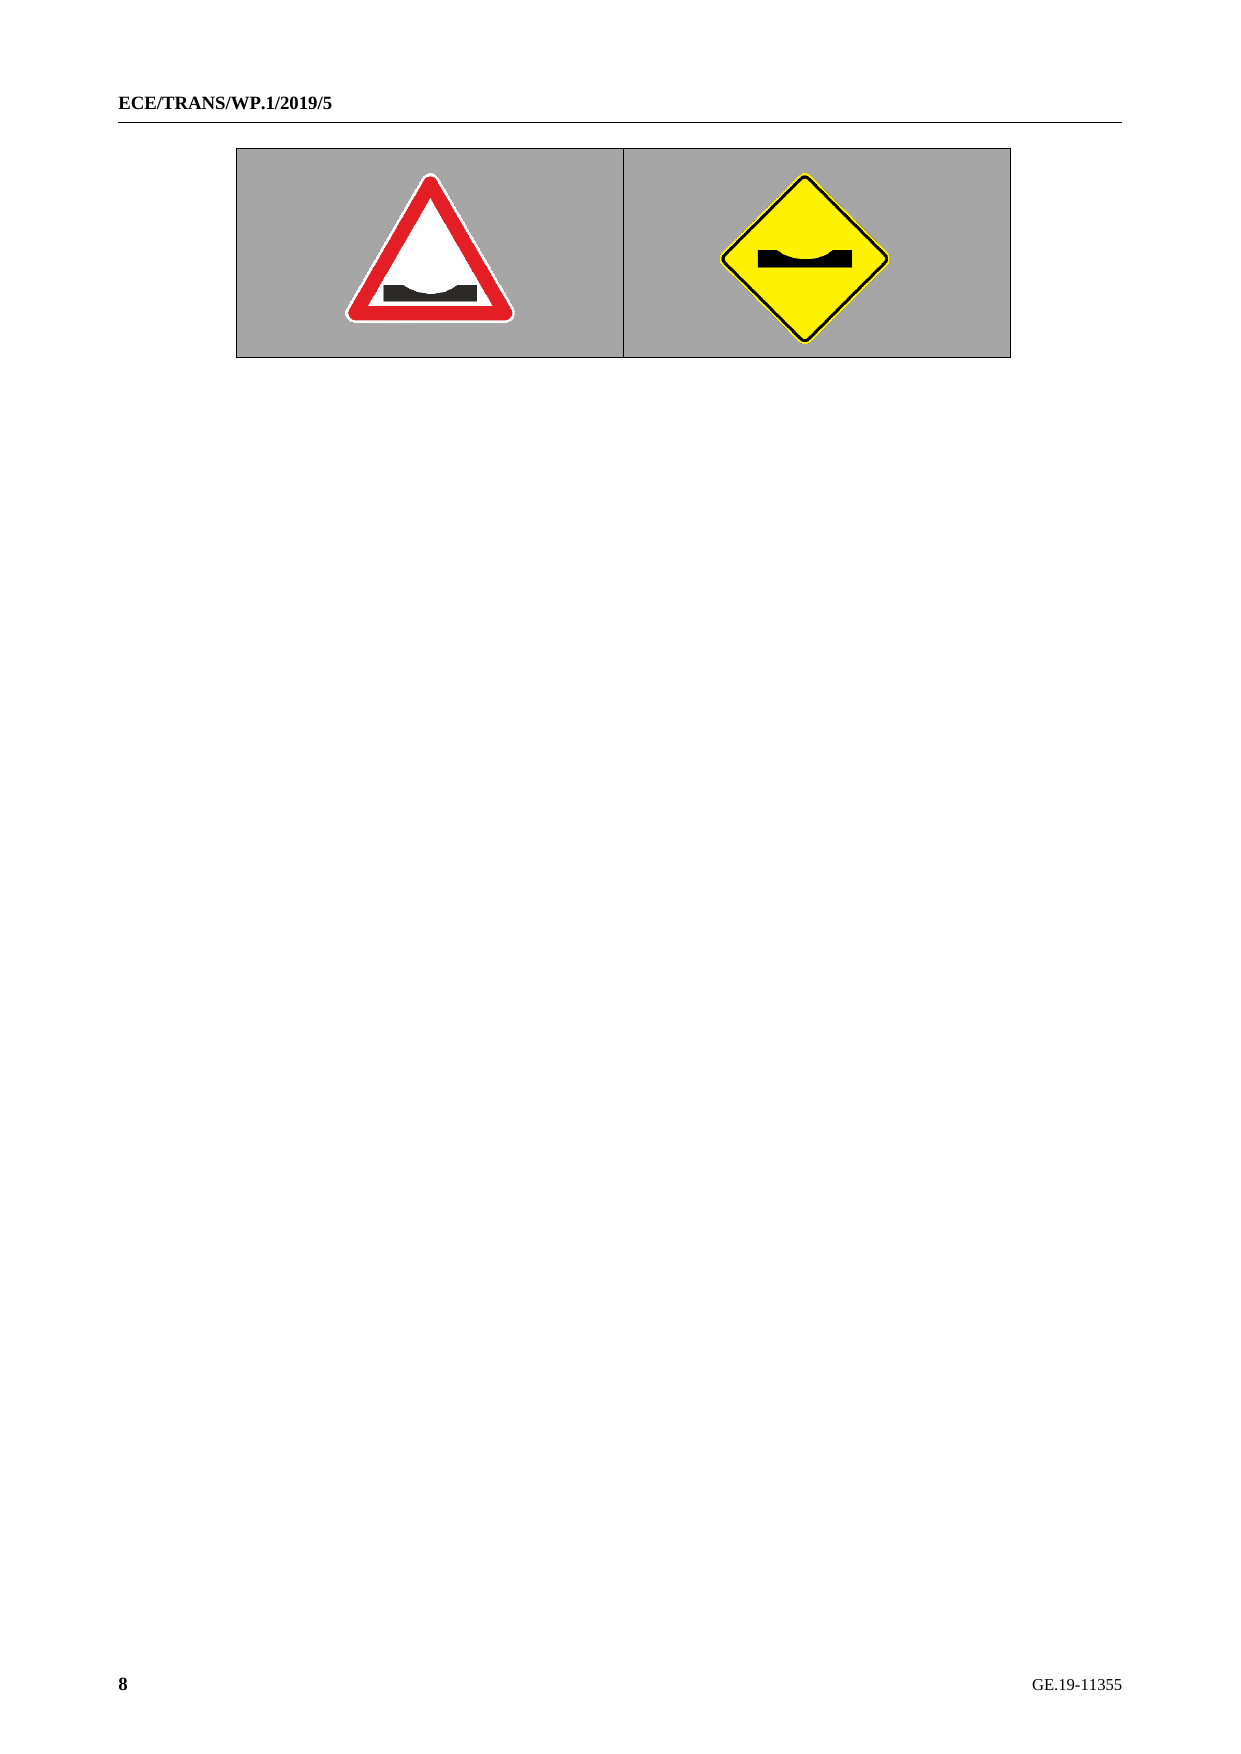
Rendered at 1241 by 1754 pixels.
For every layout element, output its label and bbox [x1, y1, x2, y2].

picture [345, 173, 515, 323]
picture [720, 173, 890, 344]
table_cell [624, 149, 1010, 357]
table_cell [237, 149, 623, 357]
